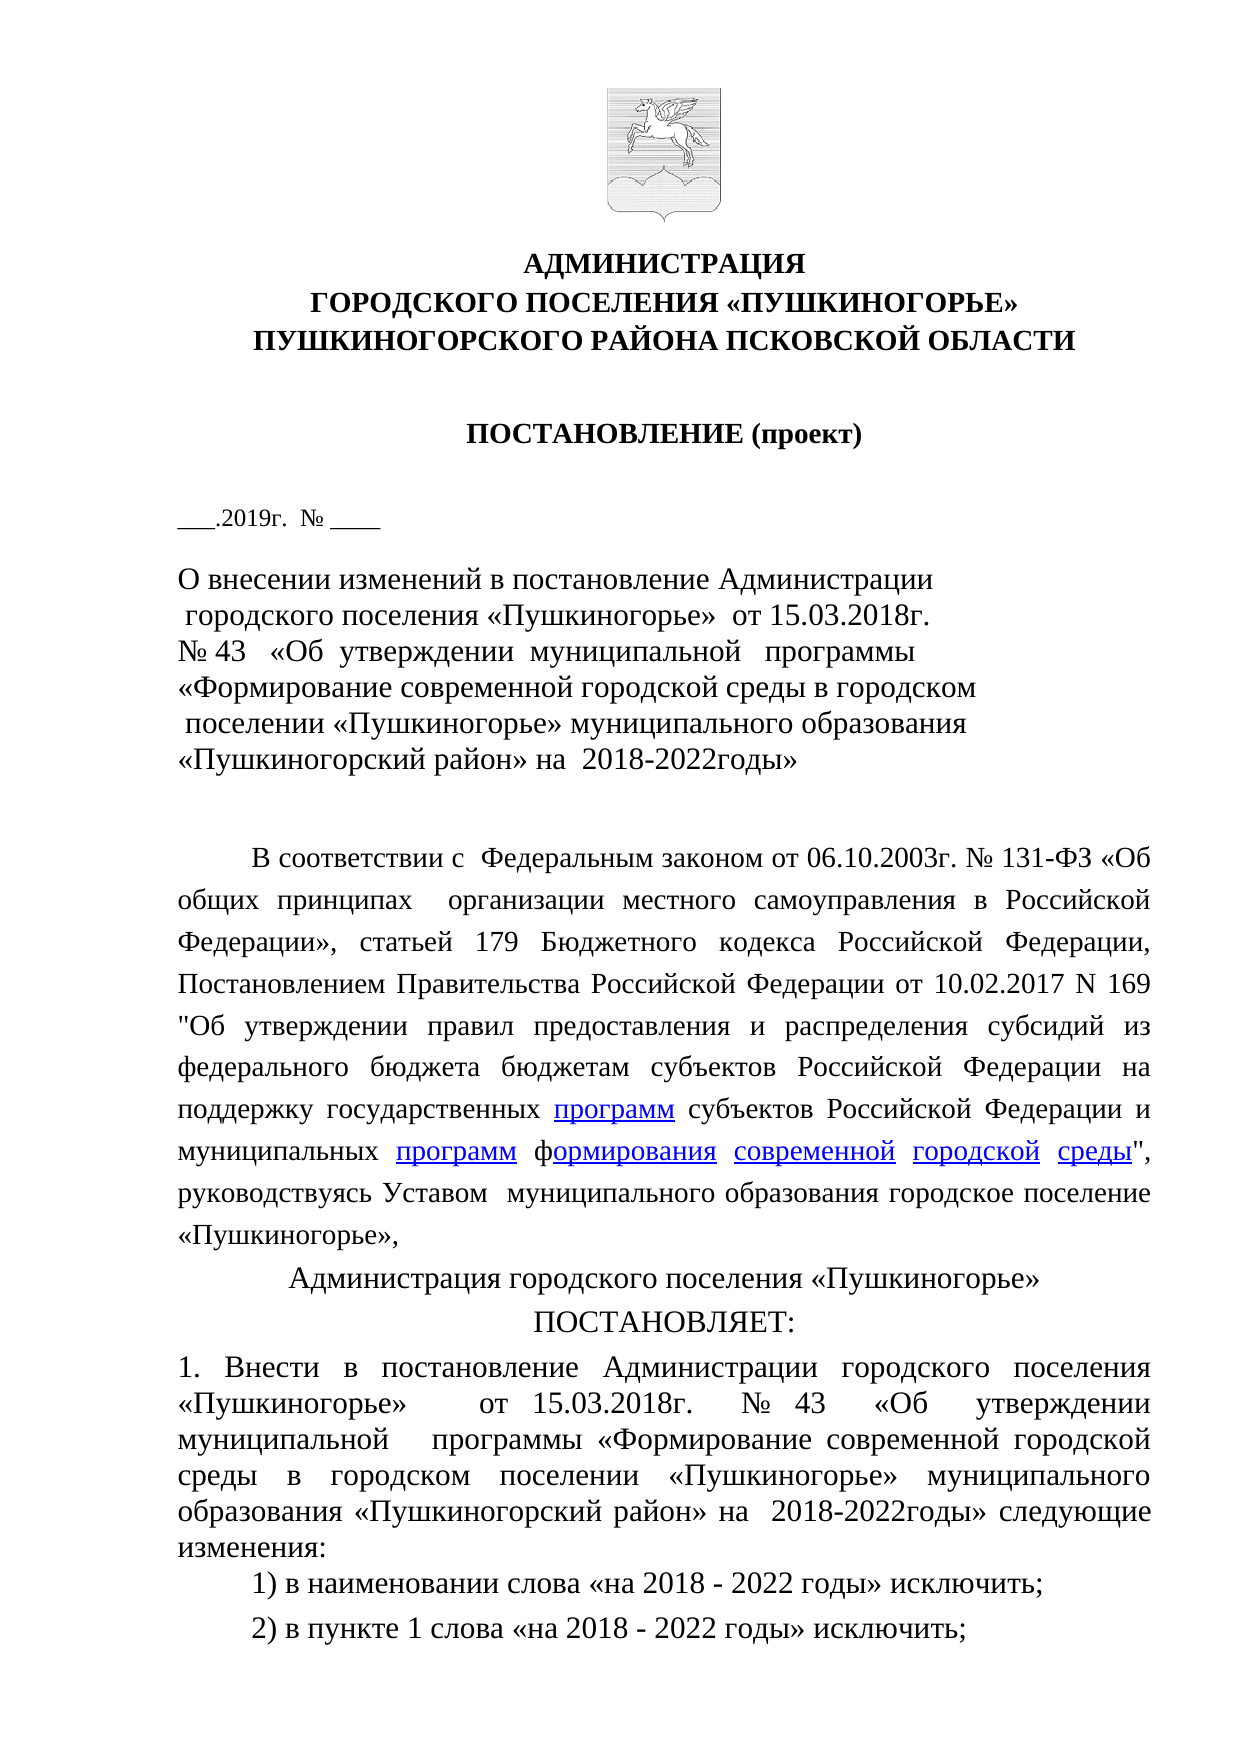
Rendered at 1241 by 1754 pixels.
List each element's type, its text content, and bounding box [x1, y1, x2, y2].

subtitle ПОСТАНОВЛЕНИЕ (проект) [177, 416, 1152, 450]
text АДМИНИСТРАЦИЯ ГОРОДСКОГО ПОСЕЛЕНИЯ «ПУШКИНОГОРЬЕ» ПУШКИНОГОРСКОГО РАЙОНА ПСКОВСКОЙ ОБЛАСТИ [177, 246, 1152, 357]
text В соответствии с Федеральным законом от 06.10.2003г. № 131-ФЗ «Об общих принципах организации местного самоуправления в Российской Федерации», статьей 179 Бюджетного кодекса Российской Федерации, Постановлением Правительства Российской Федерации от 10.02.2017 N 169 "Об утверждении правил предоставления и распределения субсидий из федерального бюджета бюджетам субъектов Российской Федерации на поддержку государственных программ субъектов Российской Федерации и муниципальных программ формирования современной городской среды", руководствуясь Уставом муниципального образования городское поселение «Пушкиногорье», [177, 840, 1152, 1251]
text О внесении изменений в постановление Администрации [177, 561, 1152, 596]
text «Формирование современной городской среды в городском [177, 668, 1152, 704]
text Администрация городского поселения «Пушкиногорье» [177, 1259, 1152, 1295]
text поселении «Пушкиногорье» муниципального образования «Пушкиногорский район» на 2018-2022годы» [177, 704, 1152, 776]
text ПОСТАНОВЛЯЕТ: [177, 1304, 1152, 1340]
text № 43 «Об утверждении муниципальной программы [177, 632, 1152, 668]
text 1. Внести в постановление Администрации городского поселения «Пушкиногорье» от 15.03.2018г. № 43 «Об утверждении муниципальной программы «Формирование современной городской среды в городском поселении «Пушкиногорье» муниципального образования «Пушкиногорский район» на 2018-2022годы» следующие изменения: [177, 1349, 1152, 1564]
text городского поселения «Пушкиногорье» от 15.03.2018г. [177, 596, 1152, 632]
text ___.2019г. № ____ [177, 503, 1152, 532]
picture [607, 88, 722, 222]
text 1) в наименовании слова «на 2018 - 2022 годы» исключить; [177, 1564, 1152, 1600]
text 2) в пункте 1 слова «на 2018 - 2022 годы» исключить; [177, 1609, 1152, 1645]
